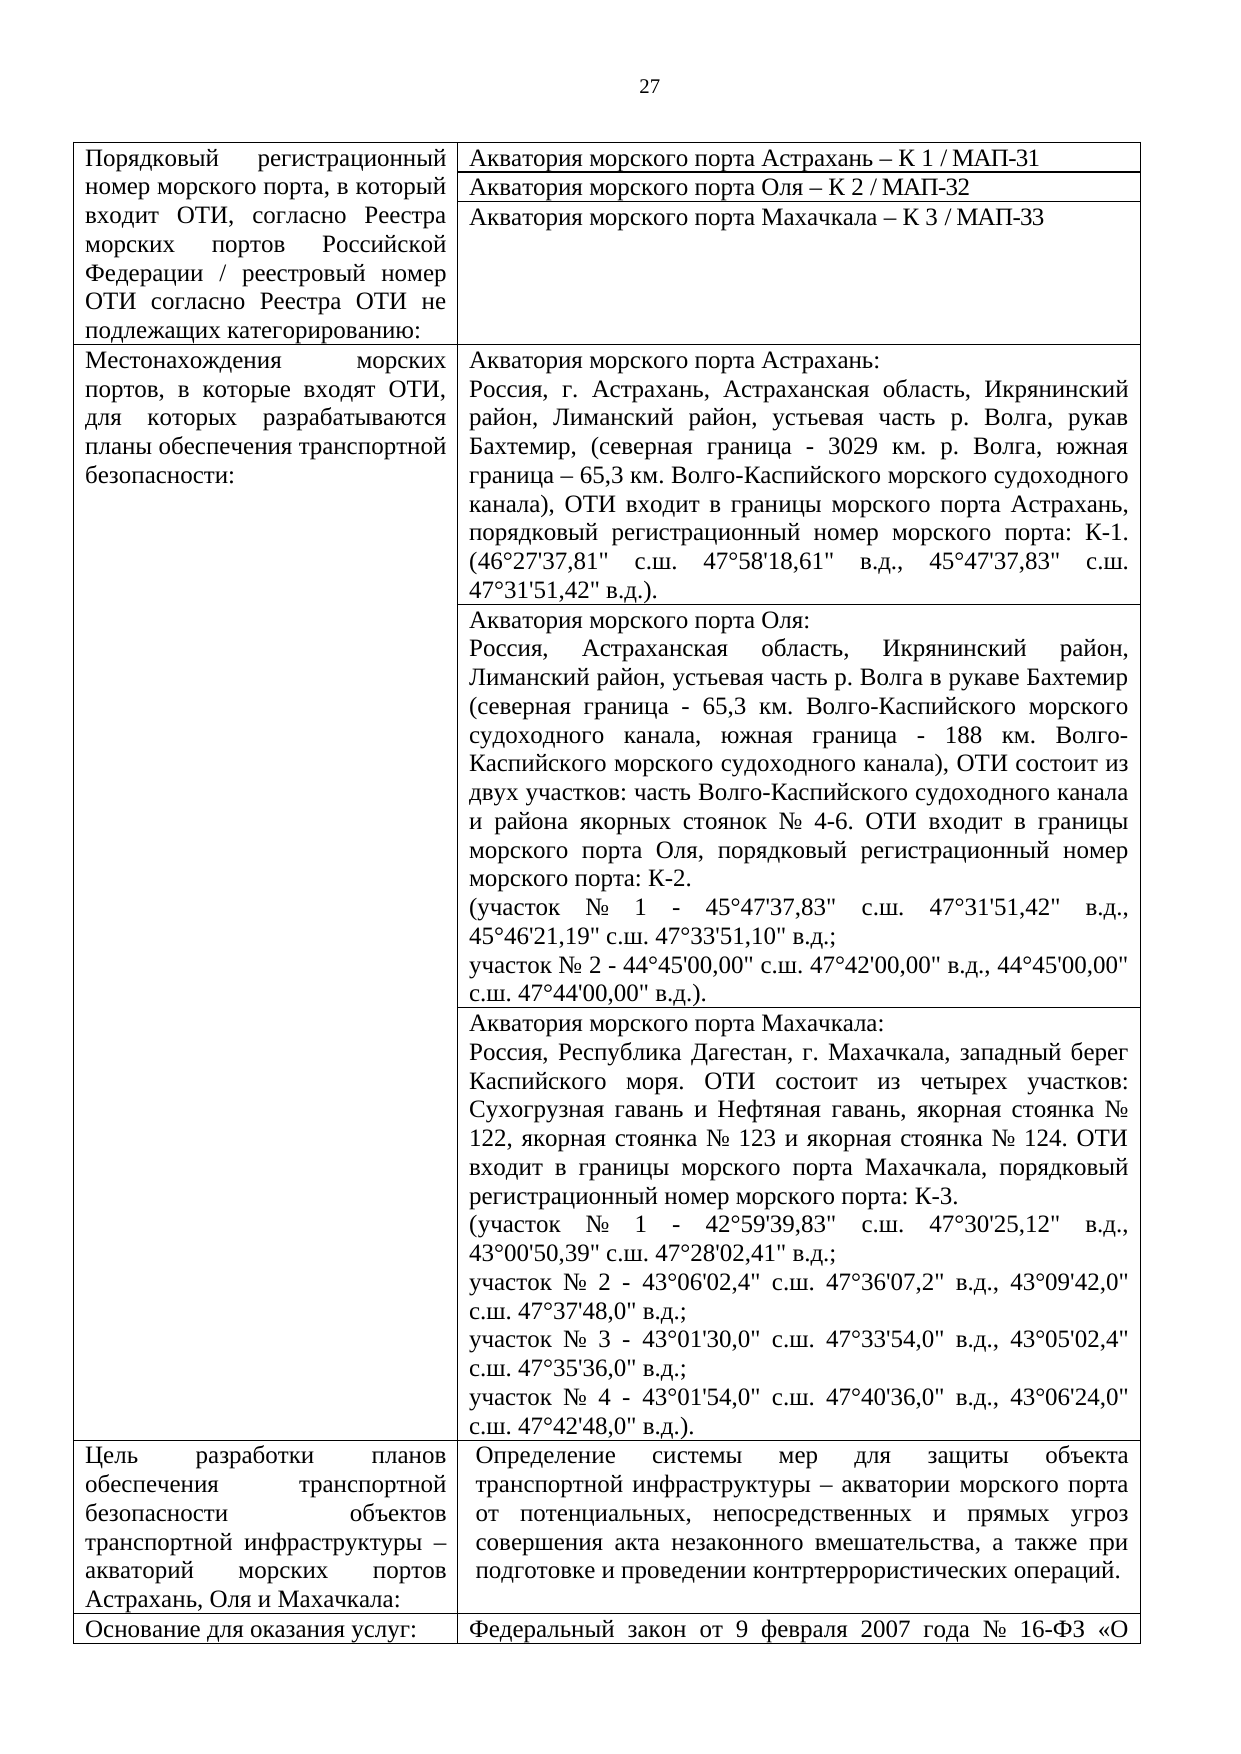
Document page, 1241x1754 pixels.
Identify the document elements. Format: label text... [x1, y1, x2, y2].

table_cell Акватория морского порта Махачкала: Россия, Республика Дагестан, г. Махачкала, западный берег Каспийского моря. ОТИ состоит из четырех участков: Сухогрузная гавань и Нефтяная гавань, якорная стоянка № 122, якорная стоянка № 123 и якорная стоянка № 124. ОТИ входит в границы морского порта Махачкала, порядковый регистрационный номер морского порта: К-3. (участок № 1 - 42°59'39,83" с.ш. 47°30'25,12" в.д., 43°00'50,39" с.ш. 47°28'02,41" в.д.; участок № 2 - 43°06'02,4" с.ш. 47°36'07,2" в.д., 43°09'42,0" с.ш. 47°37'48,0" в.д.; участок № 3 - 43°01'30,0" с.ш. 47°33'54,0" в.д., 43°05'02,4" с.ш. 47°35'36,0" в.д.; участок № 4 - 43°01'54,0" с.ш. 47°40'36,0" в.д., 43°06'24,0" с.ш. 47°42'48,0" в.д.). [458, 1008, 1140, 1439]
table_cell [74, 1614, 457, 1643]
table_cell Акватория морского порта Оля: Россия, Астраханская область, Икрянинский район, Лиманский район, устьевая часть р. Волга в рукаве Бахтемир (северная граница - 65,3 км. Волго-Каспийского морского судоходного канала, южная граница - 188 км. Волго-Каспийского морского судоходного канала), ОТИ состоит из двух участков: часть Волго-Каспийского судоходного канала и района якорных стоянок № 4-6. ОТИ входит в границы морского порта Оля, порядковый регистрационный номер морского порта: К-2. (участок № 1 - 45°47'37,83" с.ш. 47°31'51,42" в.д., 45°46'21,19" с.ш. 47°33'51,10" в.д.; участок № 2 - 44°45'00,00" с.ш. 47°42'00,00" в.д., 44°45'00,00" с.ш. 47°44'00,00" в.д.). [458, 605, 1140, 1007]
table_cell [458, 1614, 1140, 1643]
table_cell Акватория морского порта Астрахань: Россия, г. Астрахань, Астраханская область, Икрянинский район, Лиманский район, устьевая часть р. Волга, рукав Бахтемир, (северная граница - 3029 км. р. Волга, южная граница – 65,3 км. Волго-Каспийского морского судоходного канала), ОТИ входит в границы морского порта Астрахань, порядковый регистрационный номер морского порта: К-1. (46°27'37,81" с.ш. 47°58'18,61" в.д., 45°47'37,83" с.ш. 47°31'51,42" в.д.). [458, 345, 1140, 604]
table_cell Акватория морского порта Астрахань – К 1 / МАП-31 [458, 143, 1140, 171]
table_cell Акватория морского порта Махачкала – К 3 / МАП-33 [458, 202, 1140, 344]
table_cell Цель разработки планов обеспечения транспортной безопасности объектов транспортной инфраструктуры – акваторий морских портов Астрахань, Оля и Махачкала: [74, 1441, 457, 1613]
table_cell Акватория морского порта Оля – К 2 / МАП-32 [458, 173, 1140, 201]
table_cell Порядковый регистрационный номер морского порта, в который входит ОТИ, согласно Реестра морских портов Российской Федерации / реестровый номер ОТИ согласно Реестра ОТИ не подлежащих категорированию: [74, 143, 457, 344]
table_cell Определение системы мер для защиты объекта транспортной инфраструктуры – акватории морского порта от потенциальных, непосредственных и прямых угроз совершения акта незаконного вмешательства, а также при подготовке и проведении контртеррористических операций. [458, 1441, 1140, 1613]
table_cell Местонахождения морских портов, в которые входят ОТИ, для которых разрабатываются планы обеспечения транспортной безопасности: [74, 345, 457, 1439]
